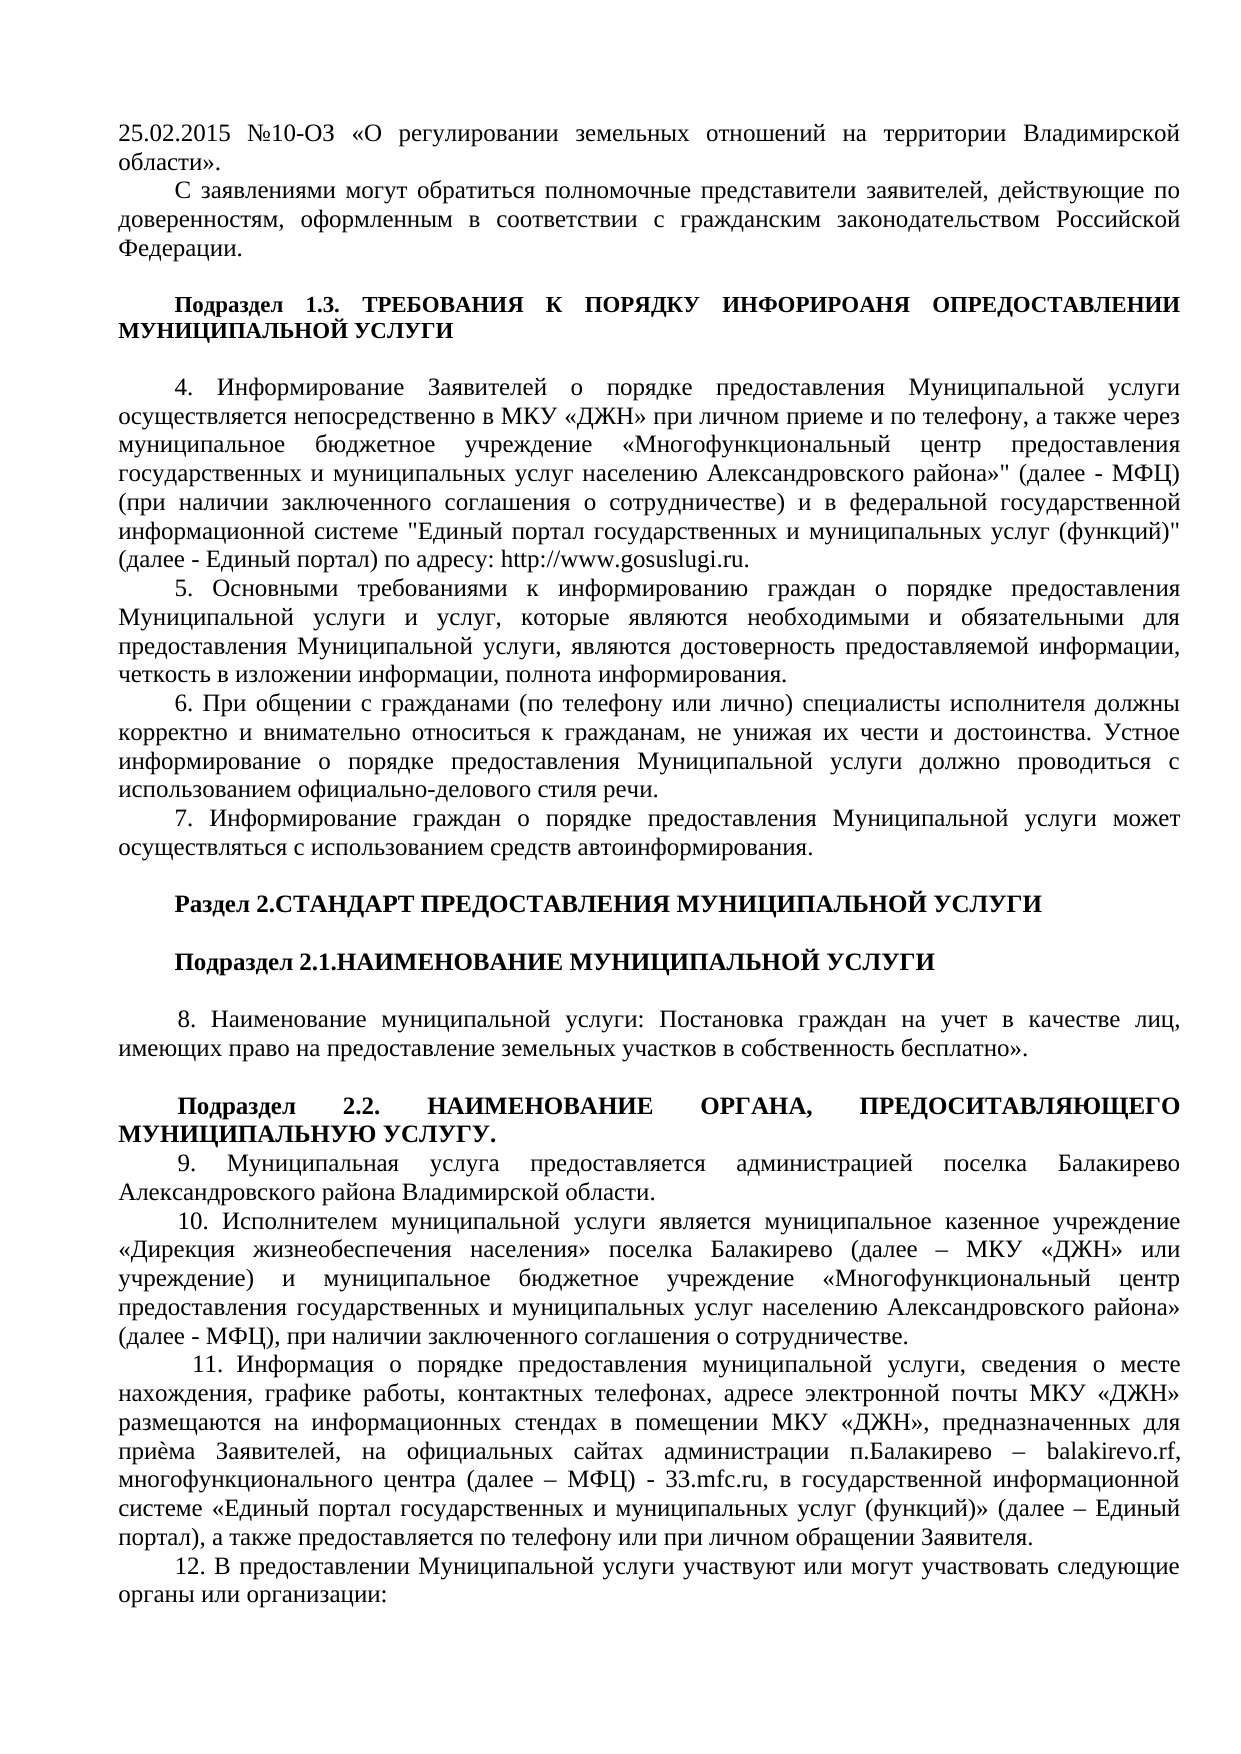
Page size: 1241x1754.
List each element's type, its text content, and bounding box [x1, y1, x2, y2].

text Раздел 2.СТАНДАРТ ПРЕДОСТАВЛЕНИЯ МУНИЦИПАЛЬНОЙ УСЛУГИ [118, 889, 1181, 918]
text Подраздел 1.3. ТРЕБОВАНИЯ К ПОРЯДКУ ИНФОРИРОАНЯ ОПРЕДОСТАВЛЕНИИ МУНИЦИПАЛЬНОЙ УСЛУГИ [118, 291, 1181, 343]
text 11. Информация о порядке предоставления муниципальной услуги, сведения о месте нахождения, графике работы, контактных телефонах, адресе электронной почты МКУ «ДЖН» размещаются на информационных стендах в помещении МКУ «ДЖН», предназначенных для приѐма Заявителей, на официальных сайтах администрации п.Балакирево – balakirevo.rf, многофункционального центра (далее – МФЦ) - 33.mfc.ru, в государственной информационной системе «Единый портал государственных и муниципальных услуг (функций)» (далее – Единый портал), а также предоставляется по телефону или при личном обращении Заявителя. [118, 1349, 1181, 1551]
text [118, 118, 1181, 176]
text 9. Муниципальная услуга предоставляется администрацией поселка Балакирево Александровского района Владимирской области. [118, 1148, 1181, 1206]
text Подраздел 2.2. НАИМЕНОВАНИЕ ОРГАНА, ПРЕДОСИТАВЛЯЮЩЕГО МУНИЦИПАЛЬНУЮ УСЛУГУ. [118, 1091, 1181, 1148]
text 6. При общении с гражданами (по телефону или лично) специалисты исполнителя должны корректно и внимательно относиться к гражданам, не унижая их чести и достоинства. Устное информирование о порядке предоставления Муниципальной услуги должно проводиться с использованием официально-делового стиля речи. [118, 688, 1181, 803]
text 12. В предоставлении Муниципальной услуги участвуют или могут участвовать следующие органы или организации: [118, 1551, 1181, 1608]
text 7. Информирование граждан о порядке предоставления Муниципальной услуги может осуществляться с использованием средств автоинформирования. [118, 803, 1181, 861]
text 8. Наименование муниципальной услуги: Постановка граждан на учет в качестве лиц, имеющих право на предоставление земельных участков в собственность бесплатно». [118, 1004, 1181, 1062]
text 4. Информирование Заявителей о порядке предоставления Муниципальной услуги осуществляется непосредственно в МКУ «ДЖН» при личном приеме и по телефону, а также через муниципальное бюджетное учреждение «Многофункциональный центр предоставления государственных и муниципальных услуг населению Александровского района»" (далее - МФЦ) (при наличии заключенного соглашения о сотрудничестве) и в федеральной государственной информационной системе "Единый портал государственных и муниципальных услуг (функций)" (далее - Единый портал) по адресу: http://www.gosuslugi.ru. [118, 372, 1181, 573]
text Подраздел 2.1.НАИМЕНОВАНИЕ МУНИЦИПАЛЬНОЙ УСЛУГИ [118, 947, 1181, 976]
text 5. Основными требованиями к информированию граждан о порядке предоставления Муниципальной услуги и услуг, которые являются необходимыми и обязательными для предоставления Муниципальной услуги, являются достоверность предоставляемой информации, четкость в изложении информации, полнота информирования. [118, 573, 1181, 688]
text 10. Исполнителем муниципальной услуги является муниципальное казенное учреждение «Дирекция жизнеобеспечения населения» поселка Балакирево (далее – МКУ «ДЖН» или учреждение) и муниципальное бюджетное учреждение «Многофункциональный центр предоставления государственных и муниципальных услуг населению Александровского района» (далее - МФЦ), при наличии заключенного соглашения о сотрудничестве. [118, 1206, 1181, 1349]
text С заявлениями могут обратиться полномочные представители заявителей, действующие по доверенностям, оформленным в соответствии с гражданским законодательством Российской Федерации. [118, 176, 1181, 262]
